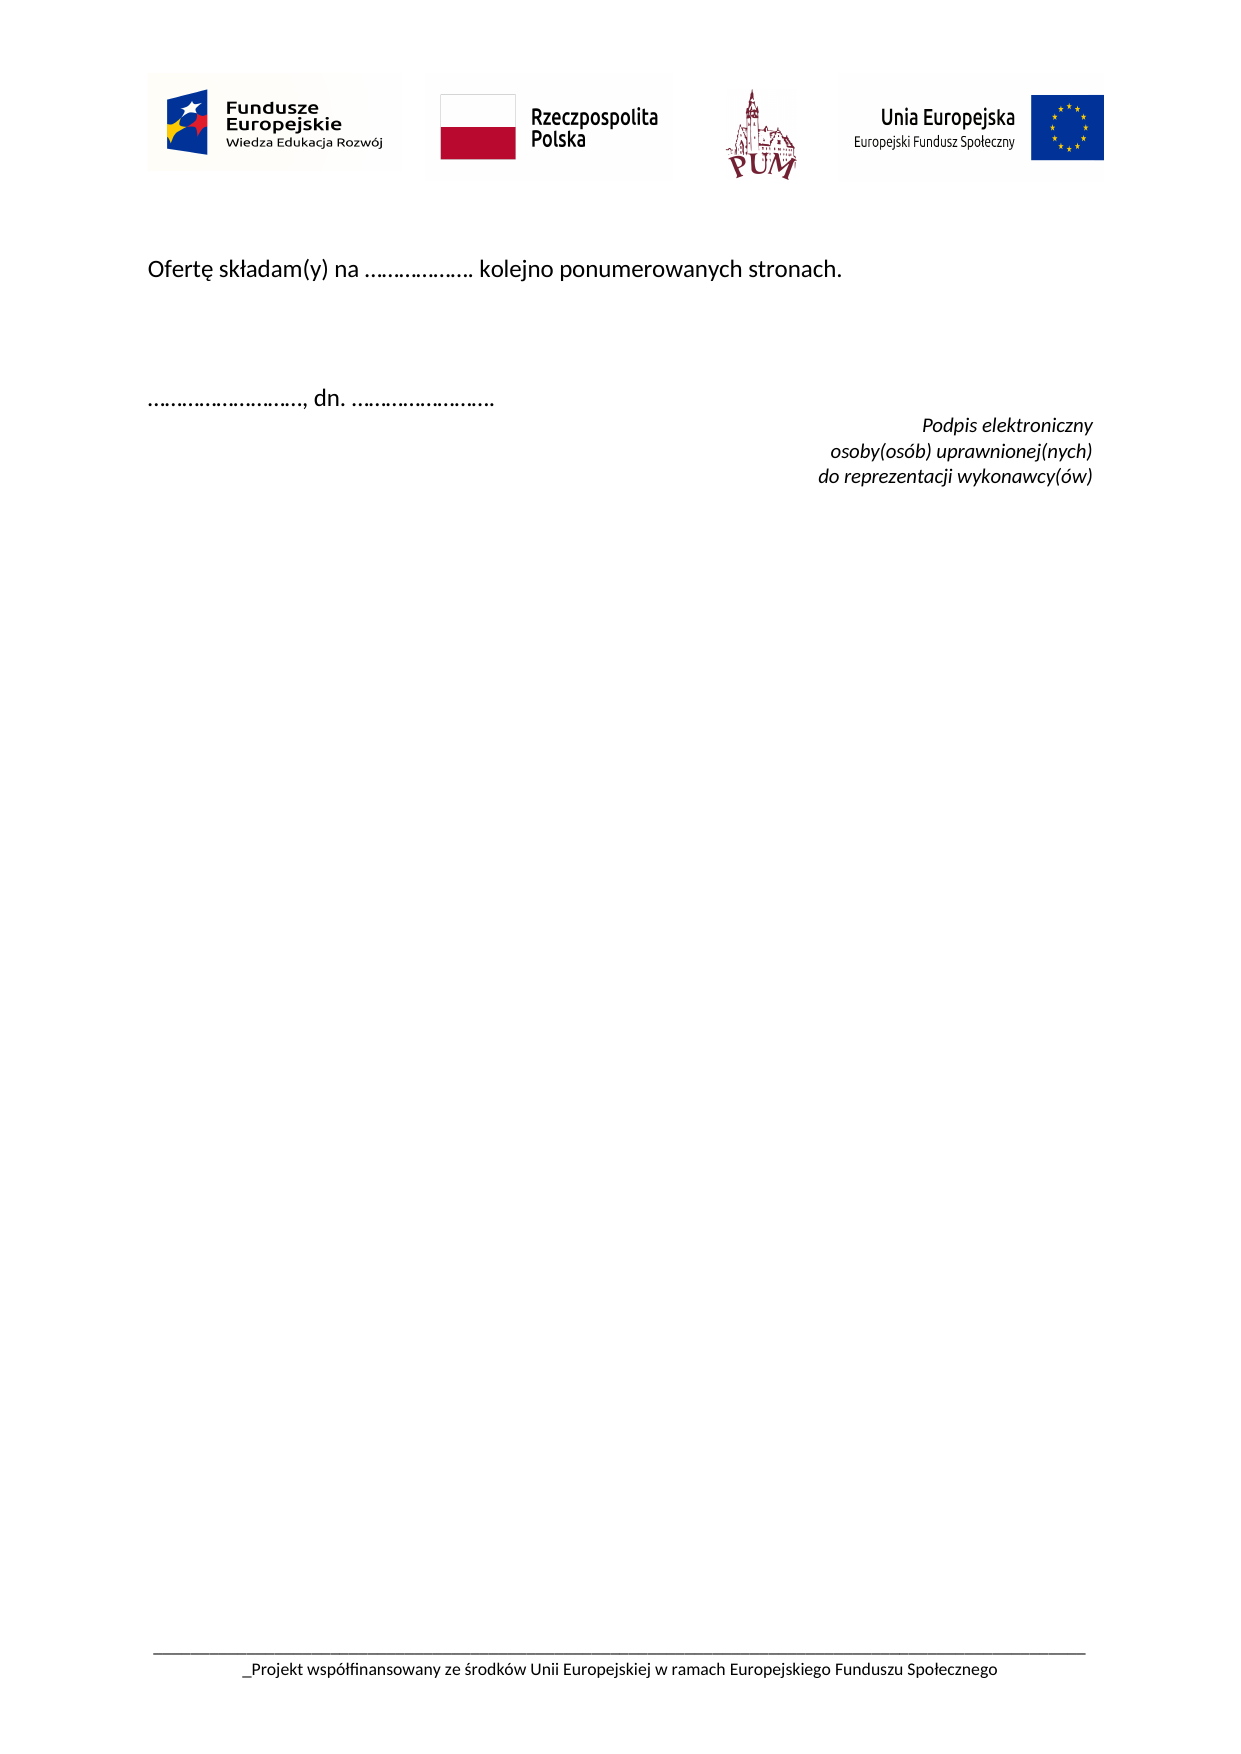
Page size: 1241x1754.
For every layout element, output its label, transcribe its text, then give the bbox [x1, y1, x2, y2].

text Podpis elektroniczny [148, 412, 1093, 438]
picture [424, 73, 674, 181]
text osoby(osób) uprawnionej(nych) [148, 438, 1093, 463]
picture [725, 89, 797, 180]
text do reprezentacji wykonawcy(ów) [148, 463, 1093, 489]
text Ofertę składam(y) na ………………. kolejno ponumerowanych stronach. [148, 253, 1093, 283]
text ………………………, dn. ……………………. [148, 382, 1093, 412]
picture [838, 73, 1104, 182]
picture [147, 73, 402, 171]
